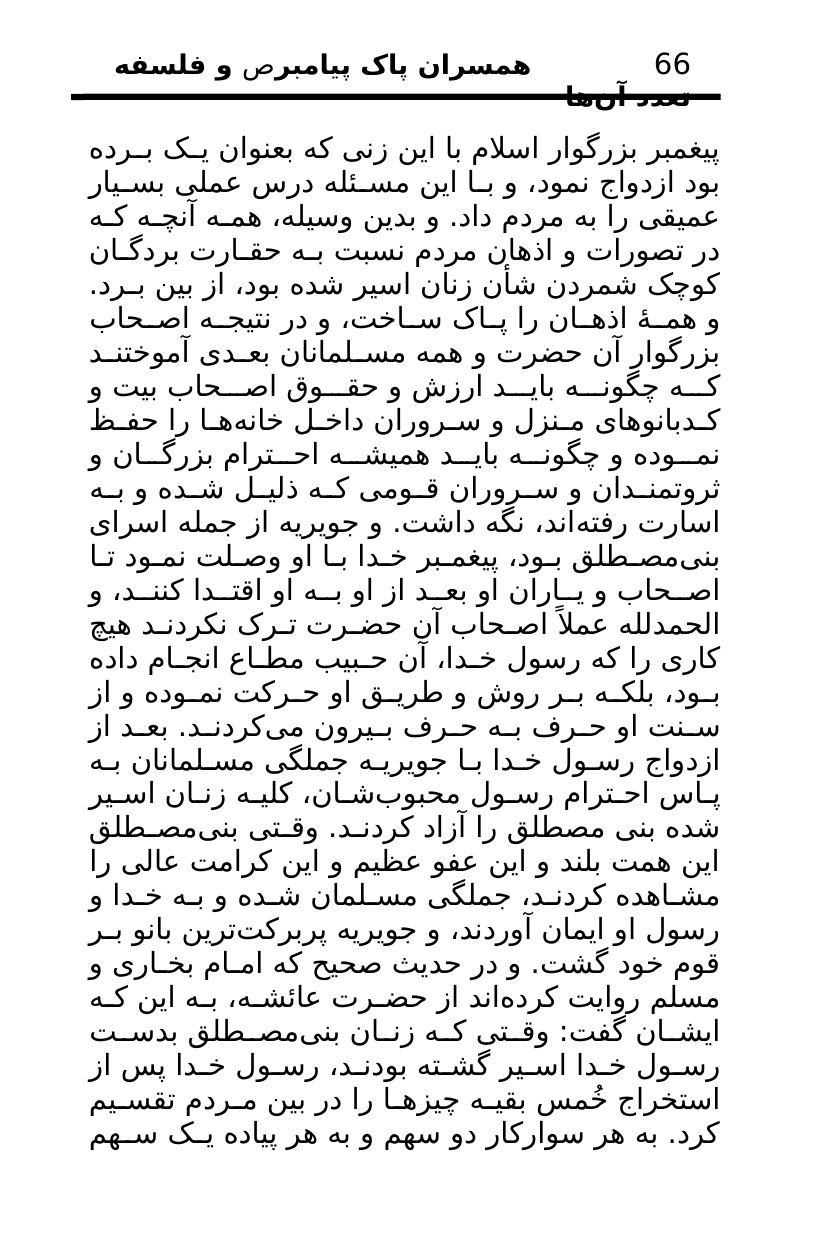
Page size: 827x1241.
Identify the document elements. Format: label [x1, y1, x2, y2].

text [89, 132, 720, 1150]
